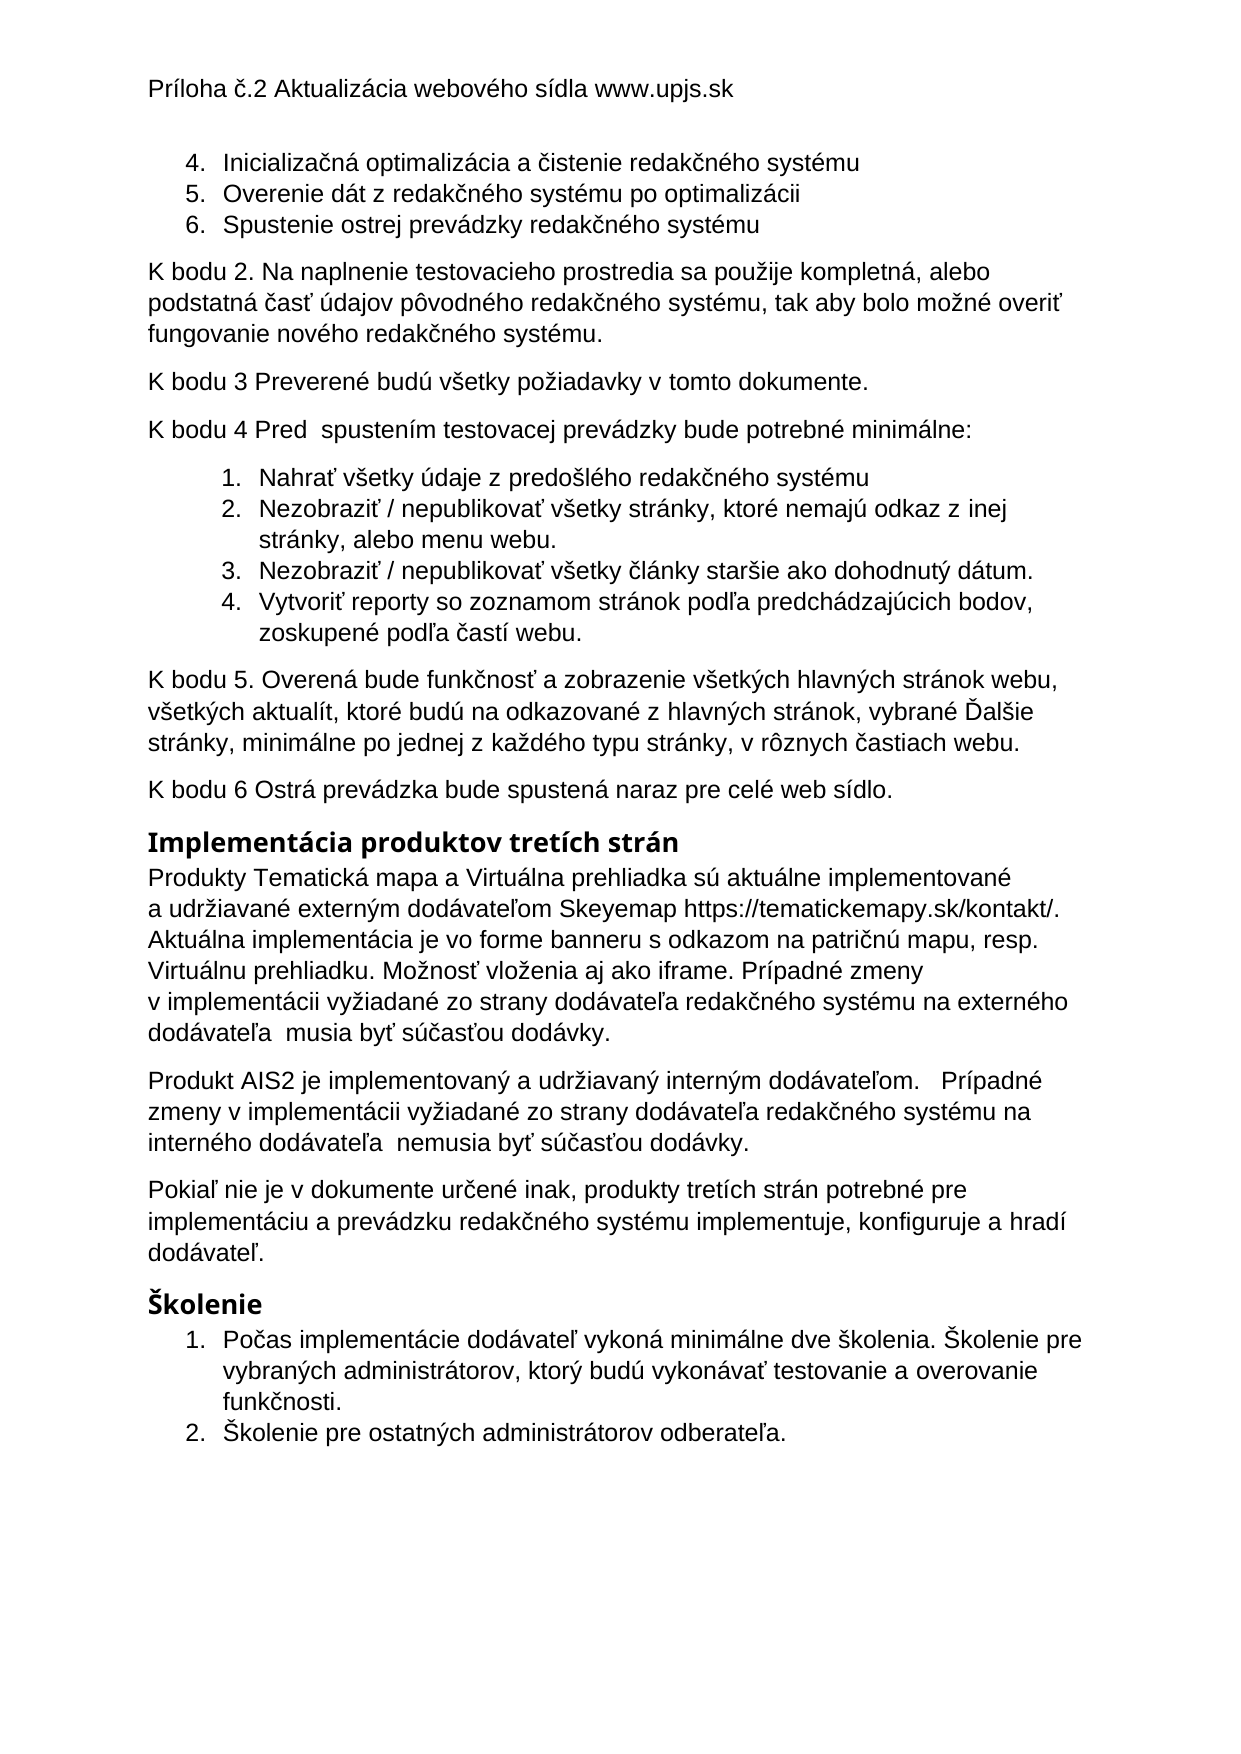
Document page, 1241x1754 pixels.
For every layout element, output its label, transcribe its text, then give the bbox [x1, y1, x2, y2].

text K bodu 6 Ostrá prevádzka bude spustená naraz pre celé web sídlo. [148, 775, 1093, 804]
text Pokiaľ nie je v dokumente určené inak, produkty tretích strán potrebné pre implementáciu a prevádzku redakčného systému implementuje, konfiguruje a hradí dodávateľ. [148, 1176, 1093, 1266]
list Vytvoriť reporty so zoznamom stránok podľa predchádzajúcich bodov, zoskupené podľa častí webu. [221, 587, 1093, 647]
subtitle Školenie [148, 1285, 1093, 1322]
text Produkt AIS2 je implementovaný a udržiavaný interným dodávateľom. Prípadné zmeny v implementácii vyžiadané zo strany dodávateľa redakčného systému na interného dodávateľa nemusia byť súčasťou dodávky. [148, 1066, 1093, 1157]
list Školenie pre ostatných administrátorov odberateľa. [185, 1418, 1093, 1447]
subtitle Implementácia produktov tretích strán [148, 823, 1093, 860]
list Spustenie ostrej prevádzky redakčného systému [185, 210, 1093, 238]
list Počas implementácie dodávateľ vykoná minimálne dve školenia. Školenie pre vybraných administrátorov, ktorý budú vykonávať testovanie a overovanie funkčnosti. [185, 1325, 1093, 1416]
text K bodu 4 Pred spustením testovacej prevádzky bude potrebné minimálne: [148, 415, 1093, 444]
text Produkty Tematická mapa a Virtuálna prehliadka sú aktuálne implementované a udržiavané externým dodávateľom Skeyemap https://tematickemapy.sk/kontakt/. Aktuálna implementácia je vo forme banneru s odkazom na patričnú mapu, resp. Virtuálnu prehliadku. Možnosť vloženia aj ako iframe. Prípadné zmeny v implementácii vyžiadané zo strany dodávateľa redakčného systému na externého dodávateľa musia byť súčasťou dodávky. [148, 863, 1093, 1047]
text K bodu 2. Na naplnenie testovacieho prostredia sa použije kompletná, alebo podstatná časť údajov pôvodného redakčného systému, tak aby bolo možné overiť fungovanie nového redakčného systému. [148, 257, 1093, 348]
list Nahrať všetky údaje z predošlého redakčného systému [221, 463, 1093, 491]
text K bodu 5. Overená bude funkčnosť a zobrazenie všetkých hlavných stránok webu, všetkých aktualít, ktoré budú na odkazované z hlavných stránok, vybrané Ďalšie stránky, minimálne po jednej z každého typu stránky, v rôznych častiach webu. [148, 666, 1093, 756]
list Nezobraziť / nepublikovať všetky články staršie ako dohodnutý dátum. [221, 556, 1093, 584]
list Nezobraziť / nepublikovať všetky stránky, ktoré nemajú odkaz z inej stránky, alebo menu webu. [221, 494, 1093, 553]
list Overenie dát z redakčného systému po optimalizácii [185, 179, 1093, 207]
list Inicializačná optimalizácia a čistenie redakčného systému [185, 148, 1093, 176]
text K bodu 3 Preverené budú všetky požiadavky v tomto dokumente. [148, 367, 1093, 396]
